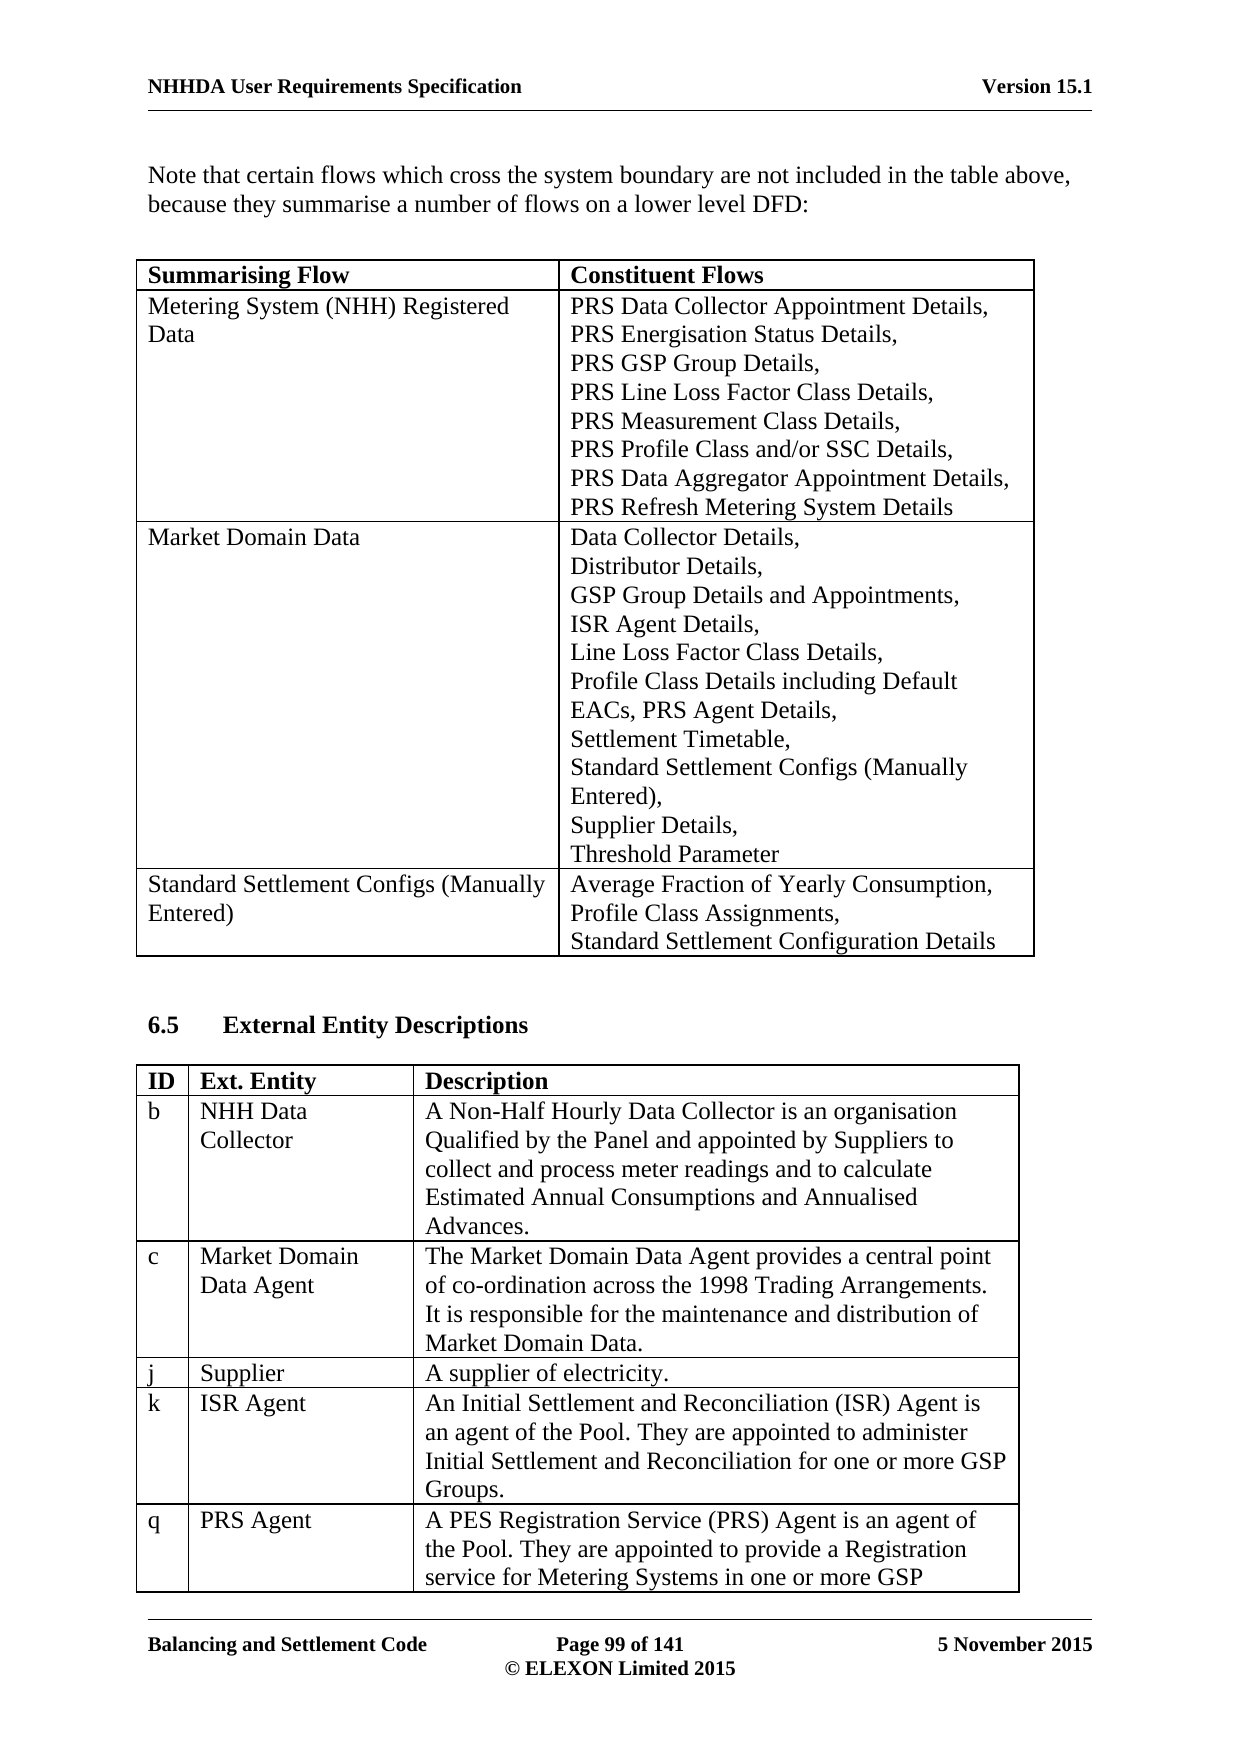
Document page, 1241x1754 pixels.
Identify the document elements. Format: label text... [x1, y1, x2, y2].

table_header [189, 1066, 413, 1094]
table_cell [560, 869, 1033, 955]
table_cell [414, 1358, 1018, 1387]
text Note that certain flows which cross the system boundary are not included in the table above, because they summarise a number of flows on a lower level DFD: [148, 160, 1092, 218]
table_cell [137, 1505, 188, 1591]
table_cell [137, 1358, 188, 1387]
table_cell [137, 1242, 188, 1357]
subtitle External Entity Descriptions [148, 1011, 1092, 1039]
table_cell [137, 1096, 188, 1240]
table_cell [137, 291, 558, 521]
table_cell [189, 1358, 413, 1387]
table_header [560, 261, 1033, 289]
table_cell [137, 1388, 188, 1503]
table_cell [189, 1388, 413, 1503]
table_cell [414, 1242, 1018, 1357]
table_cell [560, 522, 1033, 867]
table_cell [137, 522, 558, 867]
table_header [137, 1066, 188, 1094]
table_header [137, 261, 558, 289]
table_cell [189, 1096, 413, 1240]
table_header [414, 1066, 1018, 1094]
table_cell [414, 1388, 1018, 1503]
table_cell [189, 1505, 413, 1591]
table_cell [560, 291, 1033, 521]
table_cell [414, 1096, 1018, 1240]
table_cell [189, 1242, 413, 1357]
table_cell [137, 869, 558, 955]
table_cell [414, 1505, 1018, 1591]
